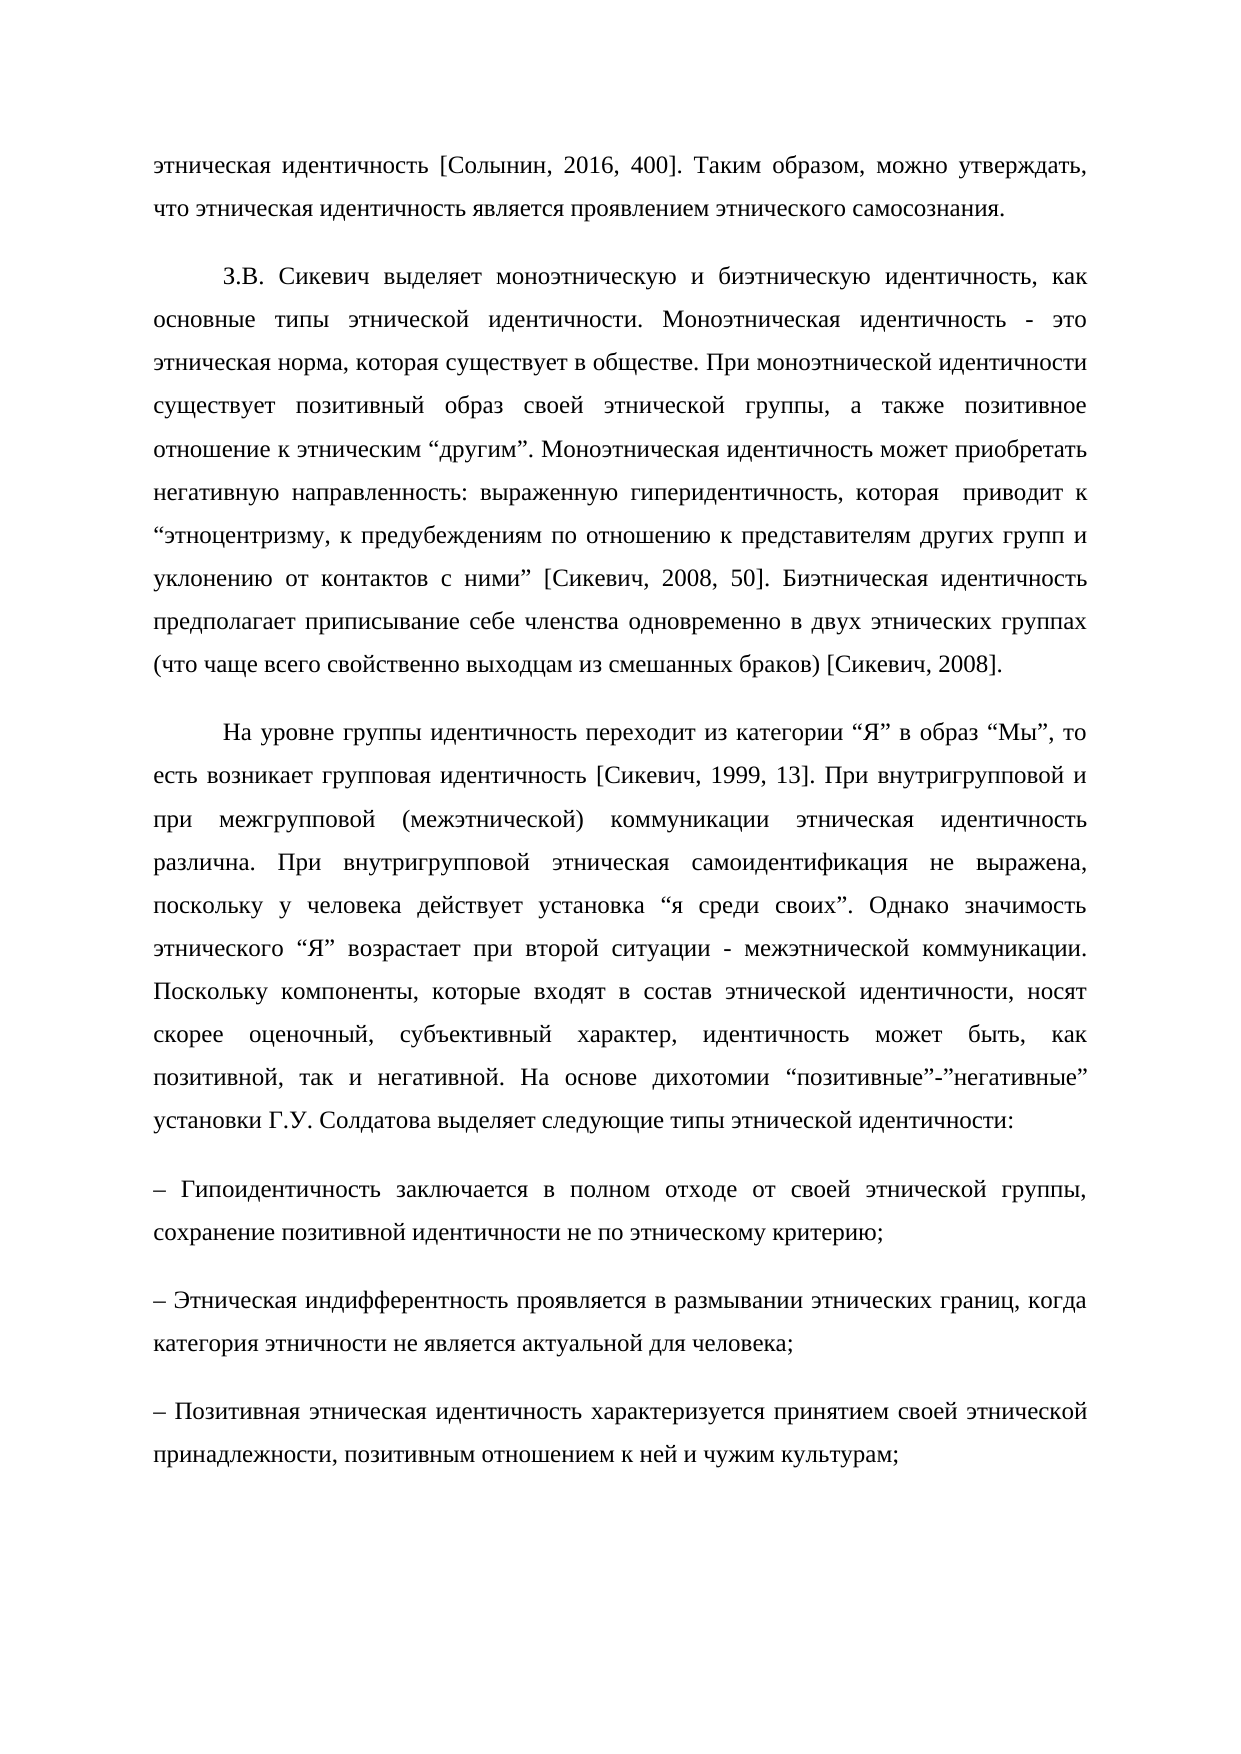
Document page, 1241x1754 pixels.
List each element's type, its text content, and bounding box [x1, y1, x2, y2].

text З.В. Сикевич выделяет моноэтническую и биэтническую идентичность, как основные типы этнической идентичности. Моноэтническая идентичность - это этническая норма, которая существует в обществе. При моноэтнической идентичности существует позитивный образ своей этнической группы, а также позитивное отношение к этническим “другим”. Моноэтническая идентичность может приобретать негативную направленность: выраженную гиперидентичность, которая приводит к “этноцентризму, к предубеждениям по отношению к представителям других групп и уклонению от контактов с ними” [Сикевич, 2008, 50]. Биэтническая идентичность предполагает приписывание себе членства одновременно в двух этнических группах (что чаще всего свойственно выходцам из смешанных браков) [Сикевич, 2008]. [153, 261, 1088, 678]
text – Этническая индифферентность проявляется в размывании этнических границ, когда категория этничности не является актуальной для человека; [153, 1285, 1088, 1357]
text – Позитивная этническая идентичность характеризуется принятием своей этнической принадлежности, позитивным отношением к ней и чужим культурам; [153, 1396, 1088, 1468]
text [153, 150, 1088, 222]
text – Гипоидентичность заключается в полном отходе от своей этнической группы, сохранение позитивной идентичности не по этническому критерию; [153, 1174, 1088, 1246]
text На уровне группы идентичность переходит из категории “Я” в образ “Мы”, то есть возникает групповая идентичность [Сикевич, 1999, 13]. При внутригрупповой и при межгрупповой (межэтнической) коммуникации этническая идентичность различна. При внутригрупповой этническая самоидентификация не выражена, поскольку у человека действует установка “я среди своих”. Однако значимость этнического “Я” возрастает при второй ситуации - межэтнической коммуникации. Поскольку компоненты, которые входят в состав этнической идентичности, носят скорее оценочный, субъективный характер, идентичность может быть, как позитивной, так и негативной. На основе дихотомии “позитивные”-”негативные” установки Г.У. Солдатова выделяет следующие типы этнической идентичности: [153, 717, 1088, 1134]
